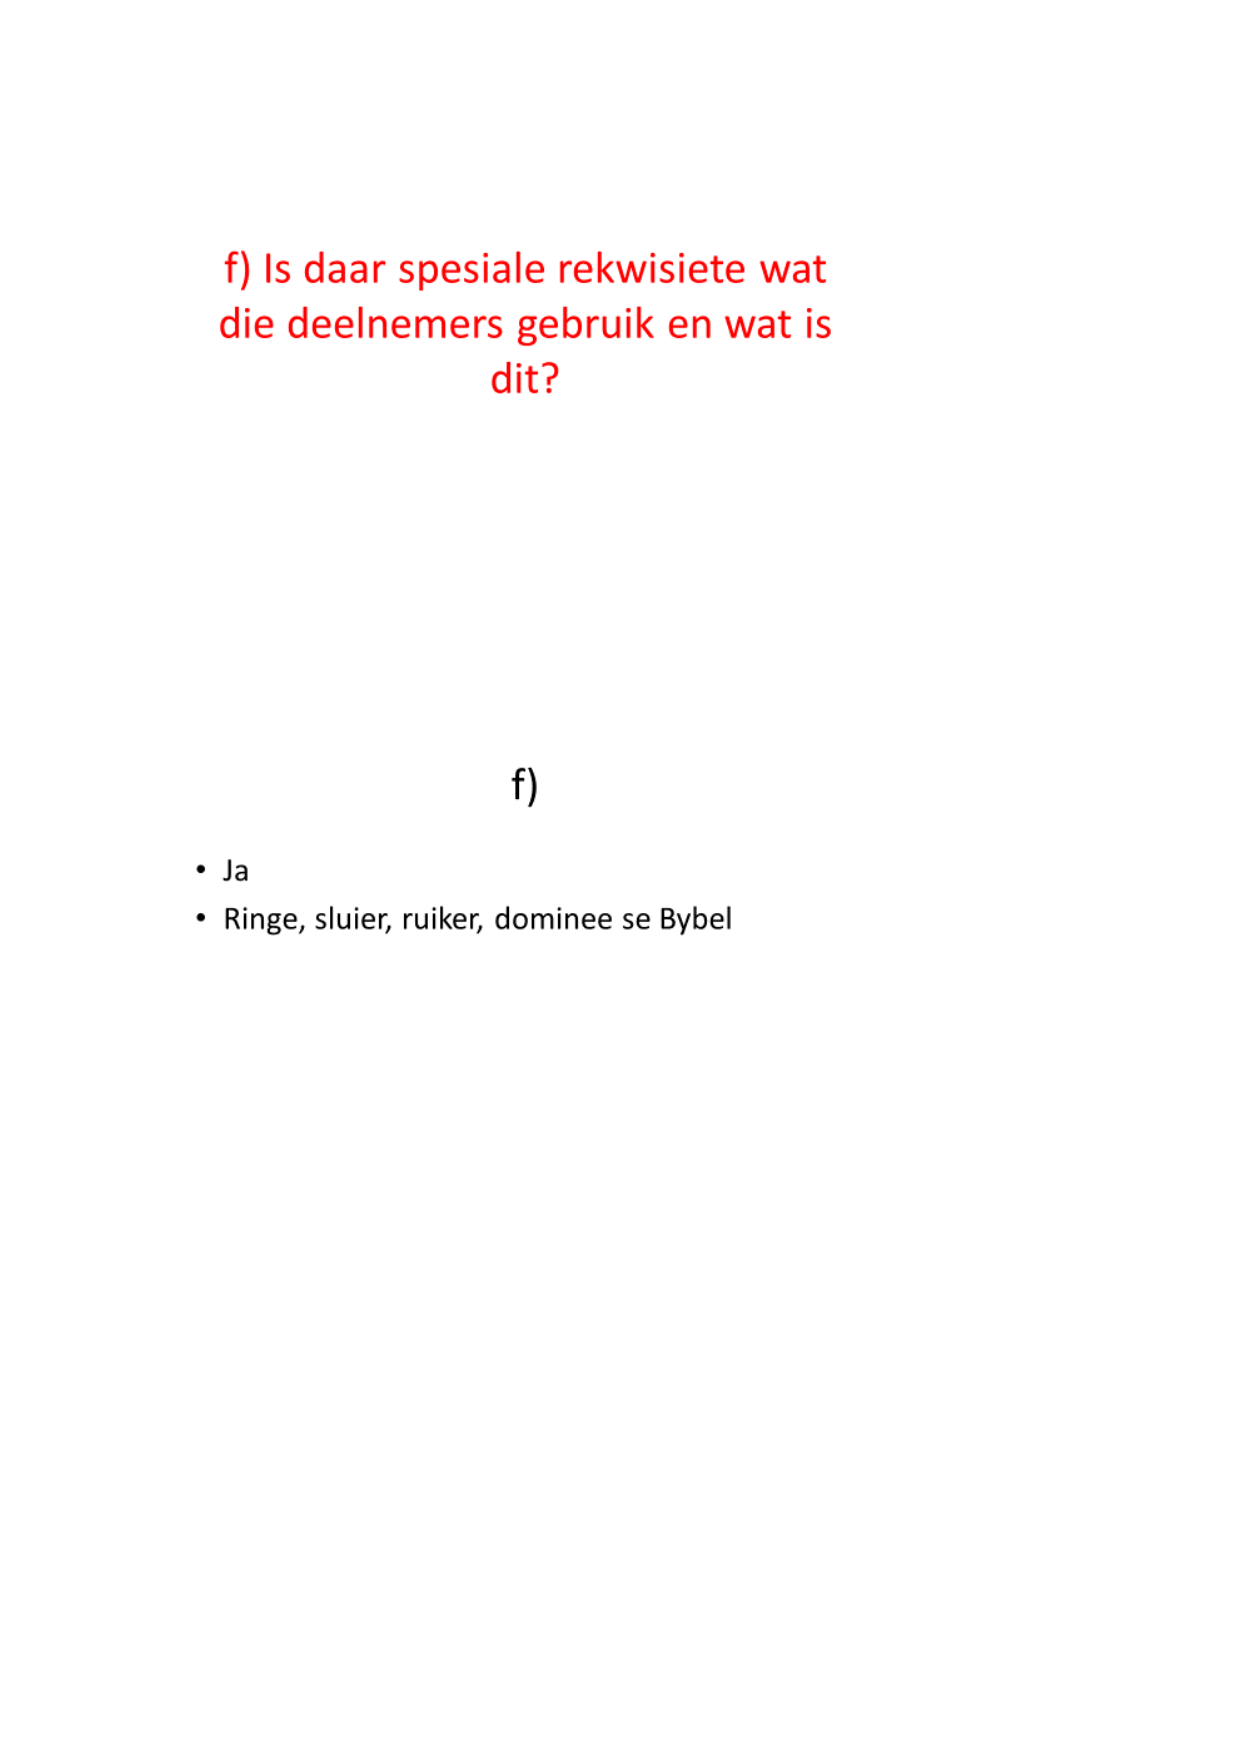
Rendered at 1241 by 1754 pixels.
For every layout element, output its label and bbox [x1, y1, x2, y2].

picture [150, 150, 901, 713]
picture [150, 714, 901, 1278]
